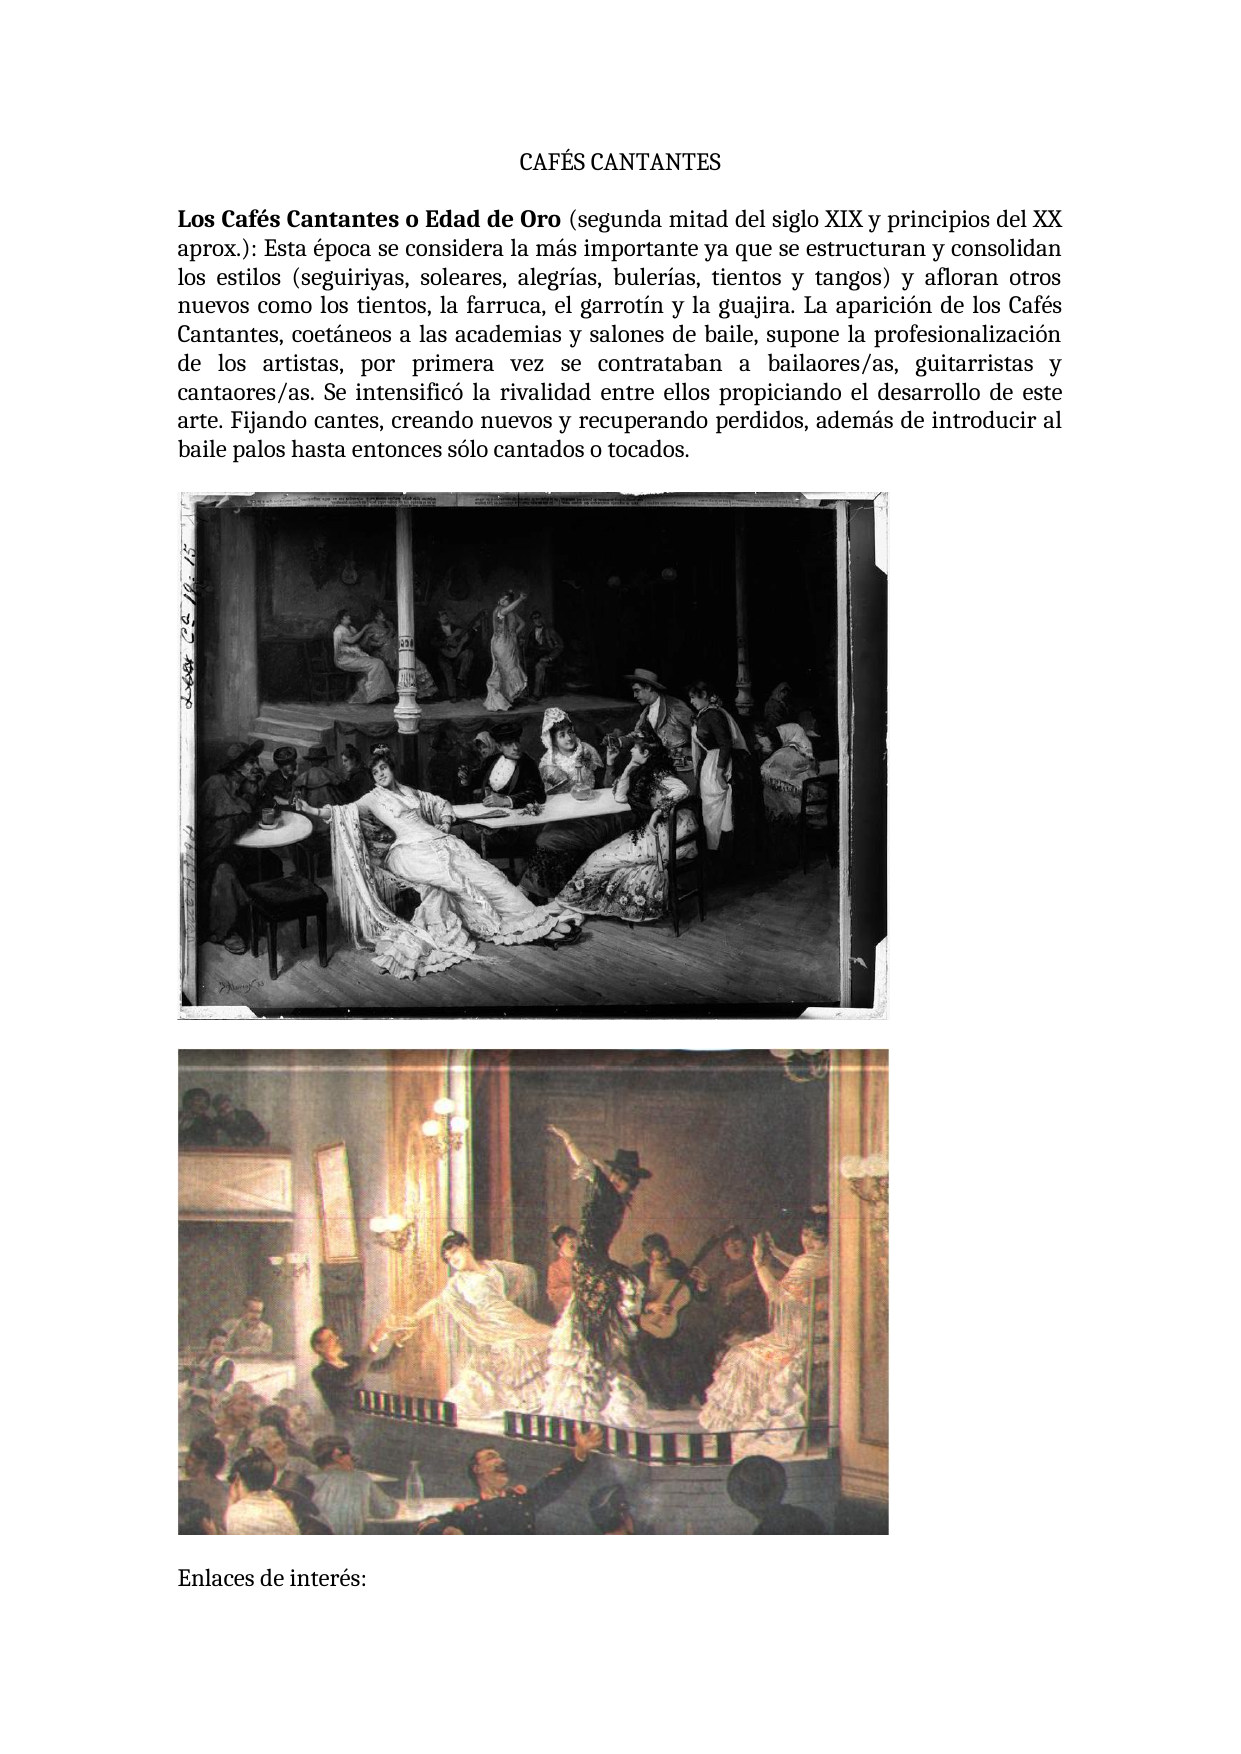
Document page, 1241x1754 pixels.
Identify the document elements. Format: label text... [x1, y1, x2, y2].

picture [177, 1048, 890, 1535]
text Enlaces de interés: [177, 1564, 1063, 1592]
picture [177, 492, 890, 1020]
text Los Cafés Cantantes o Edad de Oro (segunda mitad del siglo XIX y principios del XX aprox.): Esta época se considera la más importante ya que se estructuran y consolidan los estilos (seguiriyas, soleares, alegrías, bulerías, tientos y tangos) y afloran otros nuevos como los tientos, la farruca, el garrotín y la guajira. La aparición de los Cafés Cantantes, coetáneos a las academias y salones de baile, supone la profesionalización de los artistas, por primera vez se contrataban a bailaores/as, guitarristas y cantaores/as. Se intensificó la rivalidad entre ellos propiciando el desarrollo de este arte. Fijando cantes, creando nuevos y recuperando perdidos, además de introducir al baile palos hasta entonces sólo cantados o tocados. [177, 205, 1063, 464]
text CAFÉS CANTANTES [177, 148, 1063, 176]
